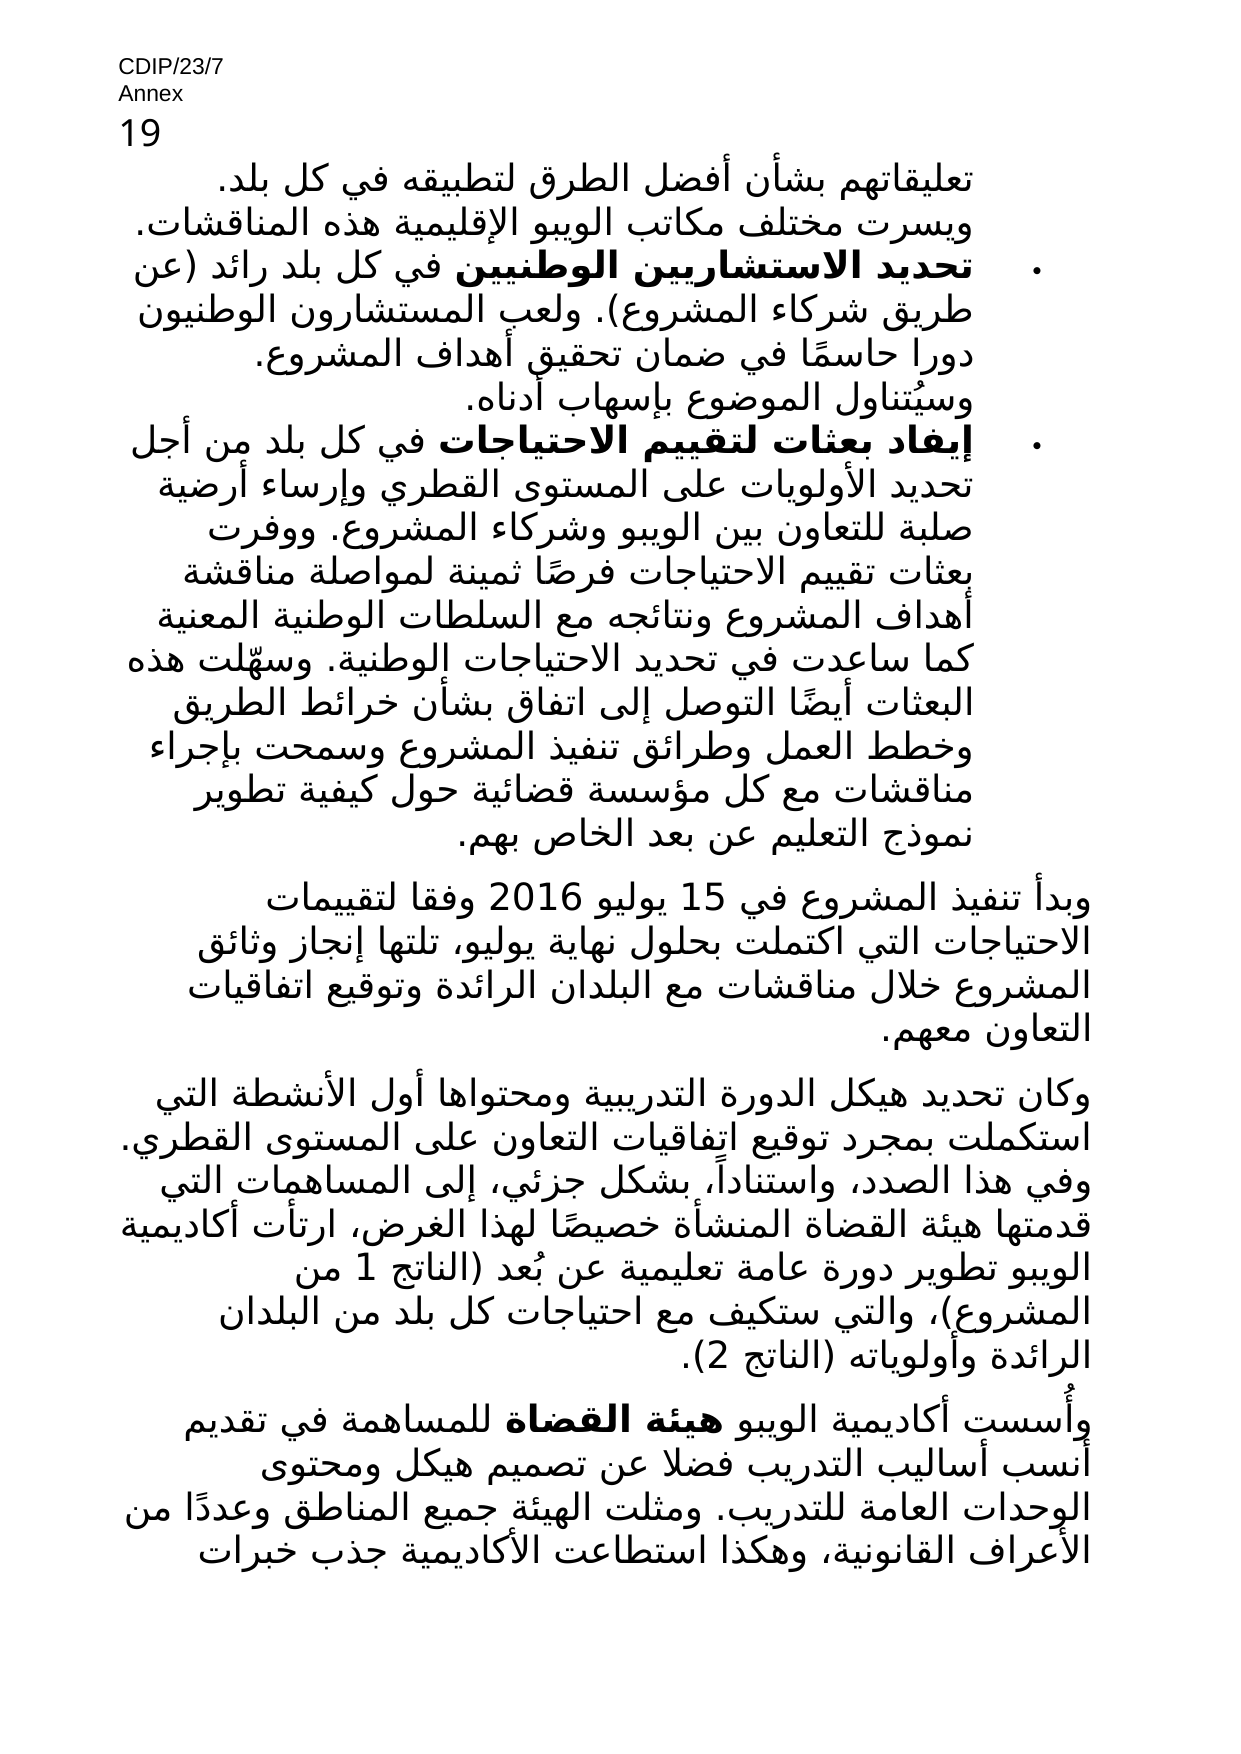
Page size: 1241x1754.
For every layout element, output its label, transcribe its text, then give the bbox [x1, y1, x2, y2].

list إيفاد بعثات لتقييم الاحتياجات في كل بلد من أجل تحديد الأولويات على المستوى القطري وإرساء أرضية صلبة للتعاون بين الويبو وشركاء المشروع. ووفرت بعثات تقييم الاحتياجات فرصًا ثمينة لمواصلة مناقشة أهداف المشروع ونتائجه مع السلطات الوطنية المعنية كما ساعدت في تحديد الاحتياجات الوطنية. وسهّلت هذه البعثات أيضًا التوصل إلى اتفاق بشأن خرائط الطريق وخطط العمل وطرائق تنفيذ المشروع وسمحت بإجراء مناقشات مع كل مؤسسة قضائية حول كيفية تطوير نموذج التعليم عن بعد الخاص بهم. [118, 419, 1033, 855]
text وكان تحديد هيكل الدورة التدريبية ومحتواها أول الأنشطة التي استكملت بمجرد توقيع اتفاقيات التعاون على المستوى القطري. وفي هذا الصدد، واستناداً، بشكل جزئي، إلى المساهمات التي قدمتها هيئة القضاة المنشأة خصيصًا لهذا الغرض، ارتأت أكاديمية الويبو تطوير دورة عامة تعليمية عن بُعد (الناتج 1 من المشروع)، والتي ستكيف مع احتياجات كل بلد من البلدان الرائدة وأولوياته (الناتج 2). [118, 1071, 1092, 1377]
list تحديد الاستشاريين الوطنيين في كل بلد رائد (عن طريق شركاء المشروع). ولعب المستشارون الوطنيون دورا حاسمًا في ضمان تحقيق أهداف المشروع. وسيُتناول الموضوع بإسهاب أدناه. [118, 244, 1033, 419]
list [118, 157, 1033, 244]
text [118, 1398, 1092, 1572]
text وبدأ تنفيذ المشروع في 15 يوليو 2016 وفقا لتقييمات الاحتياجات التي اكتملت بحلول نهاية يوليو، تلتها إنجاز وثائق المشروع خلال مناقشات مع البلدان الرائدة وتوقيع اتفاقيات التعاون معهم. [118, 876, 1092, 1051]
